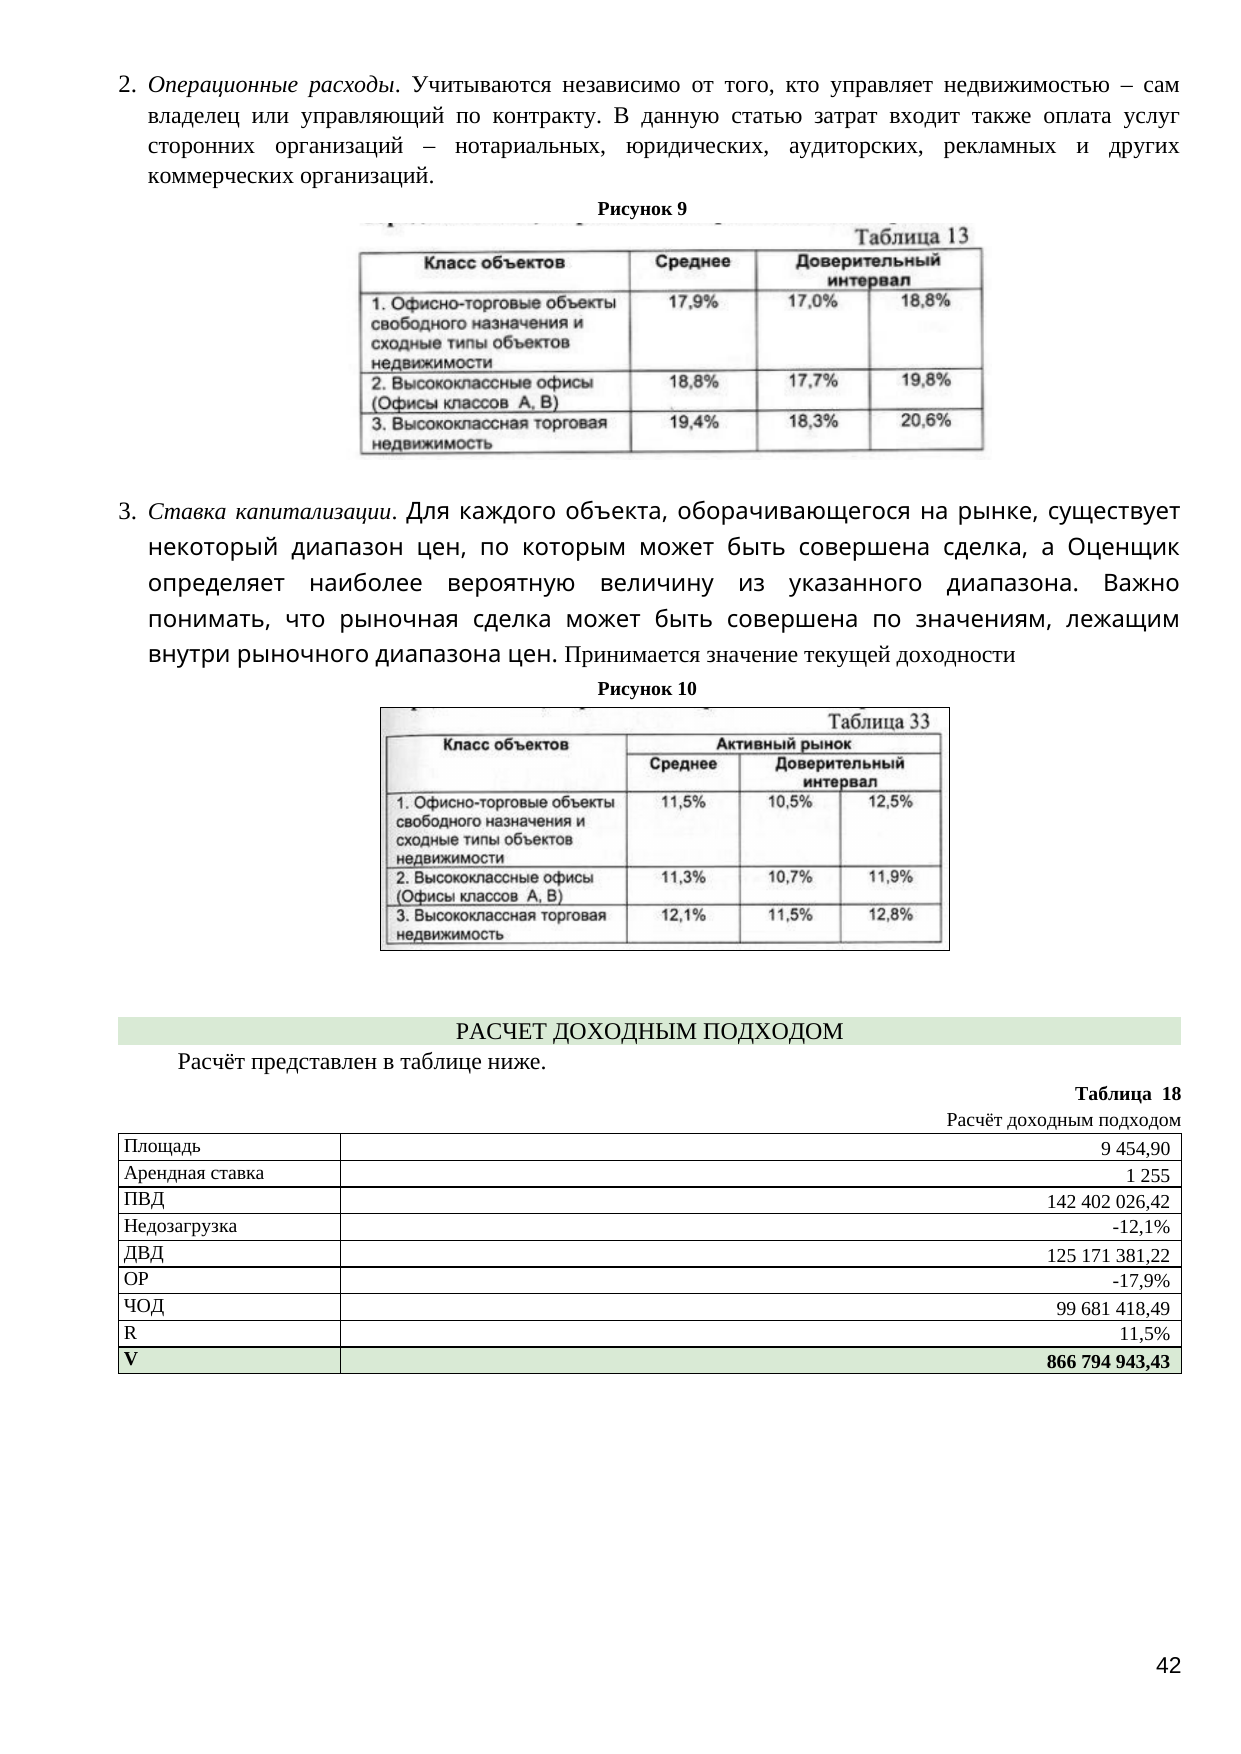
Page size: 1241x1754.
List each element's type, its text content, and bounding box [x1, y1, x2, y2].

table_cell Арендная ставка [119, 1161, 340, 1186]
table_cell ОР [119, 1268, 340, 1293]
picture [337, 223, 992, 460]
table_cell 866 794 943,43 [341, 1348, 1181, 1373]
list Операционные расходы. Учитываются независимо от того, кто управляет недвижимостью – сам владелец или управляющий по контракту. В данную статью затрат входит также оплата услуг сторонних организаций – нотариальных, юридических, аудиторских, рекламных и других коммерческих организаций. [118, 69, 1181, 189]
table_cell 99 681 418,49 [341, 1294, 1181, 1320]
picture [381, 708, 949, 950]
table_header Площадь [119, 1134, 340, 1160]
text Расчёт доходным подходом [118, 1108, 1181, 1131]
table_cell -12,1% [341, 1214, 1181, 1240]
table_cell V [119, 1348, 340, 1373]
table_cell ДВД [119, 1241, 340, 1266]
table_cell ЧОД [119, 1294, 340, 1320]
table_cell 125 171 381,22 [341, 1241, 1181, 1266]
table_cell 142 402 026,42 [341, 1188, 1181, 1213]
table_cell -17,9% [341, 1268, 1181, 1293]
table_cell R [119, 1321, 340, 1346]
table_header 9 454,90 [341, 1134, 1181, 1160]
table_cell ПВД [119, 1188, 340, 1213]
text Расчёт представлен в таблице ниже. [118, 1047, 1181, 1075]
text РАСЧЕТ ДОХОДНЫМ ПОДХОДОМ [118, 1017, 1181, 1045]
table_cell 1 255 [341, 1161, 1181, 1186]
list Ставка капитализации. Для каждого объекта, оборачивающегося на рынке, существует некоторый диапазон цен, по которым может быть совершена сделка, а Оценщик определяет наиболее вероятную величину из указанного диапазона. Важно понимать, что рыночная сделка может быть совершена по значениям, лежащим внутри рыночного диапазона цен. Принимается значение текущей доходности [118, 494, 1181, 670]
table_cell 11,5% [341, 1321, 1181, 1346]
table_cell Недозагрузка [119, 1214, 340, 1240]
